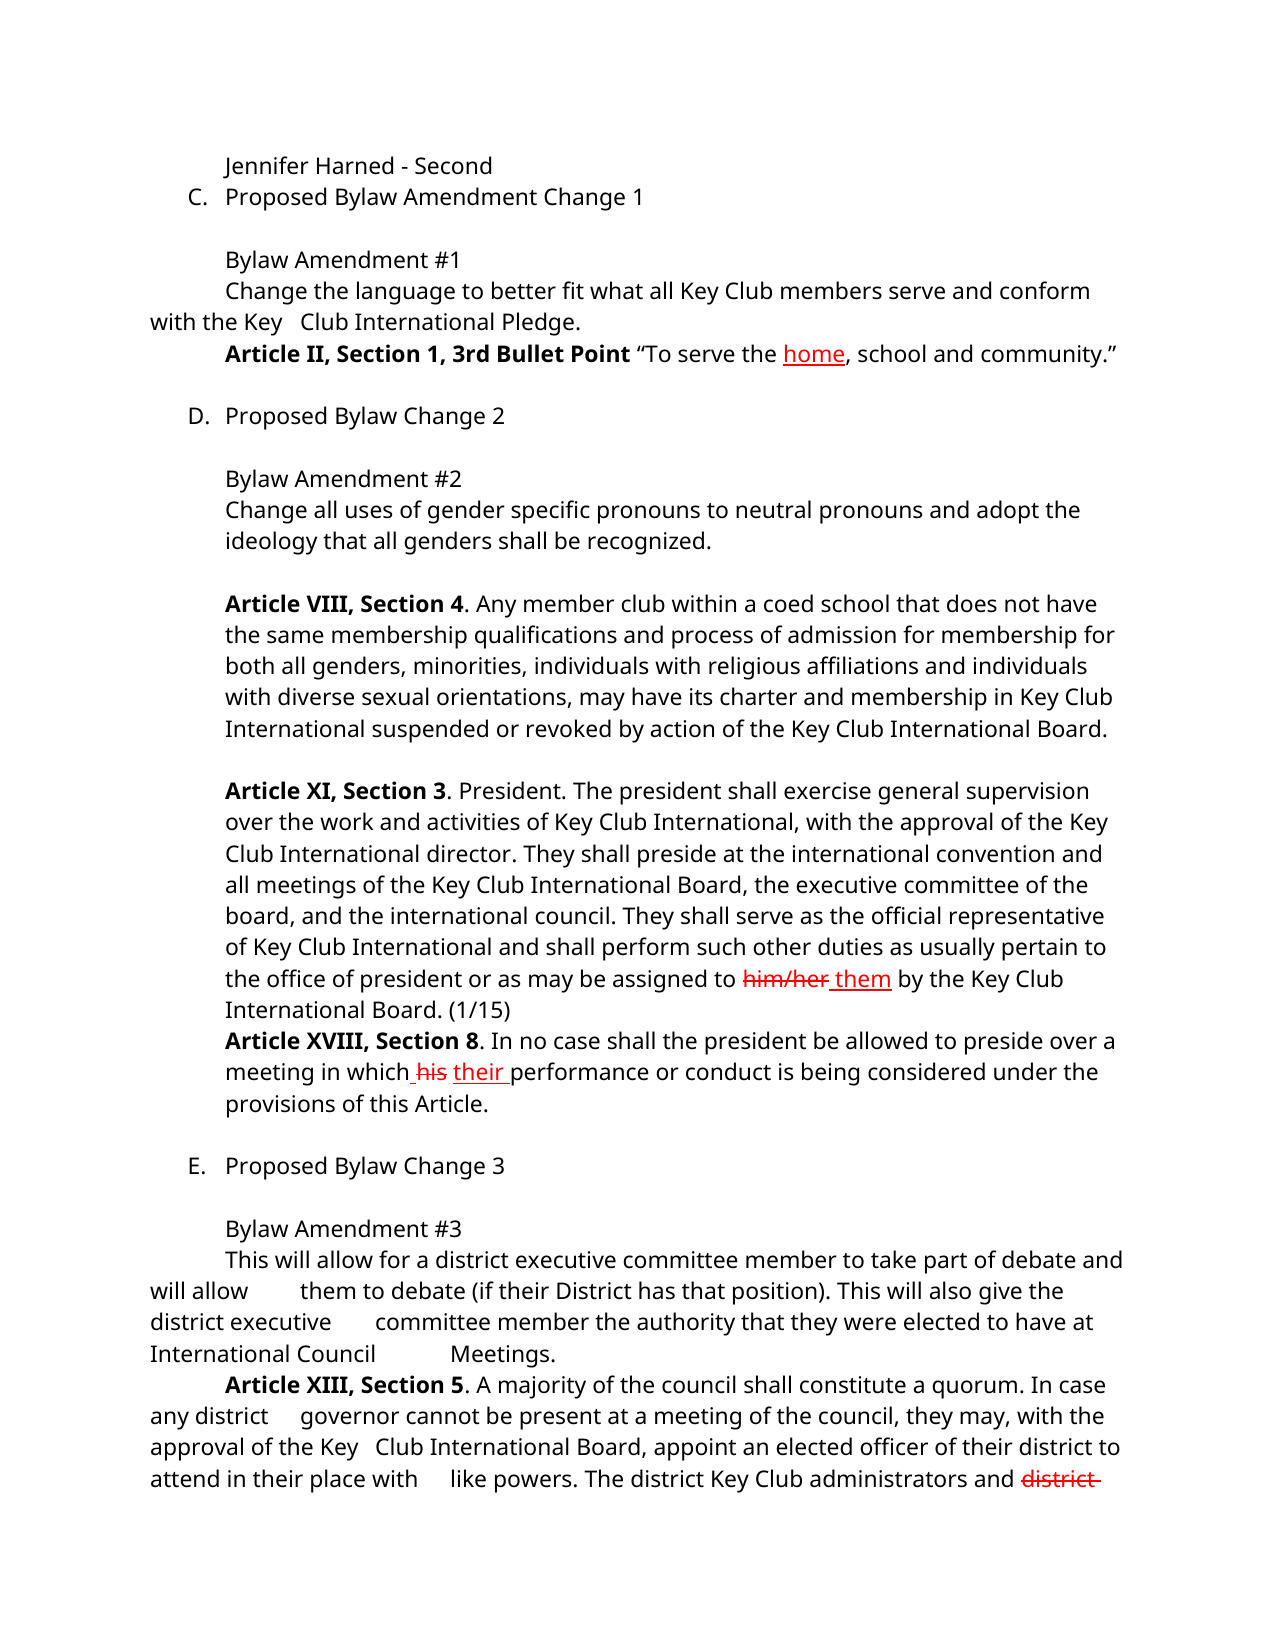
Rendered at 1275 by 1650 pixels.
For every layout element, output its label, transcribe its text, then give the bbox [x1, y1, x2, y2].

list Change all uses of gender specific pronouns to neutral pronouns and adopt the ideology that all genders shall be recognized. [225, 494, 1125, 556]
text This will allow for a district executive committee member to take part of debate and will allow them to debate (if their District has that position). This will also give the district executive committee member the authority that they were elected to have at International Council Meetings. [150, 1244, 1125, 1369]
list Bylaw Amendment #2 [225, 462, 1125, 494]
text Bylaw Amendment #1 [150, 244, 1125, 275]
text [150, 1369, 1125, 1494]
list Proposed Bylaw Change 2 [187, 400, 1125, 431]
text Article II, Section 1, 3rd Bullet Point “To serve the home, school and community.” [150, 337, 1125, 369]
list Proposed Bylaw Change 3 [187, 1150, 1125, 1181]
list Article VIII, Section 4. Any member club within a coed school that does not have the same membership qualifications and process of admission for membership for both all genders, minorities, individuals with religious affiliations and individuals with diverse sexual orientations, may have its charter and membership in Key Club International suspended or revoked by action of the Key Club International Board. [225, 587, 1125, 775]
list Jennifer Harned - Second [225, 150, 1125, 181]
list Article XVIII, Section 8. In no case shall the president be allowed to preside over a meeting in which his their performance or conduct is being considered under the provisions of this Article. [225, 1025, 1125, 1119]
text Bylaw Amendment #3 [150, 1212, 1125, 1244]
text Change the language to better fit what all Key Club members serve and conform with the Key Club International Pledge. [150, 275, 1125, 337]
list Proposed Bylaw Amendment Change 1 [187, 181, 1125, 212]
list Article XI, Section 3. President. The president shall exercise general supervision over the work and activities of Key Club International, with the approval of the Key Club International director. They shall preside at the international convention and all meetings of the Key Club International Board, the executive committee of the board, and the international council. They shall serve as the official representative of Key Club International and shall perform such other duties as usually pertain to the office of president or as may be assigned to him/her them by the Key Club International Board. (1/15) [225, 775, 1125, 1025]
